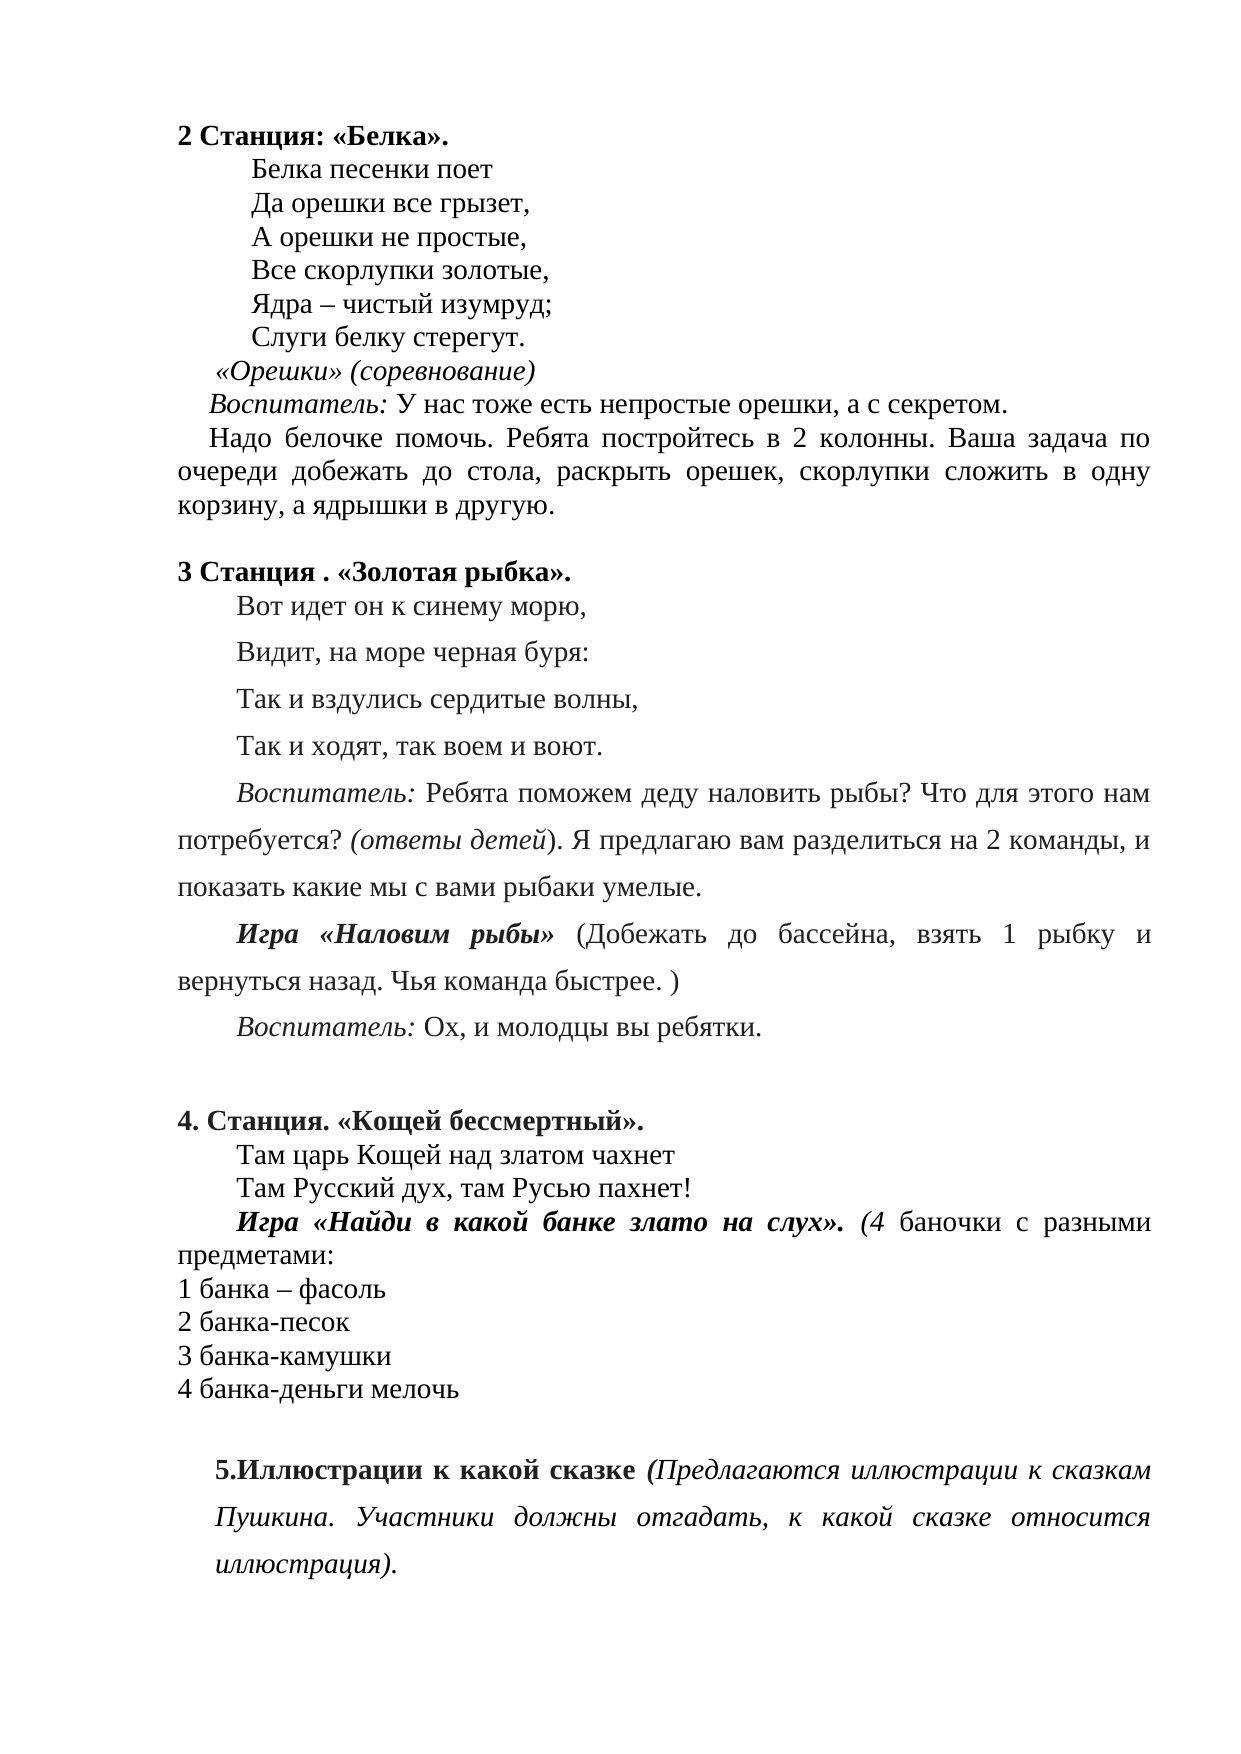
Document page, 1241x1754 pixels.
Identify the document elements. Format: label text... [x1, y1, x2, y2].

text Игра «Наловим рыбы» (Добежать до бассейна, взять 1 рыбку и вернуться назад. Чья команда быстрее. ) [177, 916, 1152, 996]
text Слуги белку стерегут. [177, 319, 1152, 353]
text А орешки не простые, [177, 219, 1152, 252]
text Вот идет он к синему морю, [177, 588, 1152, 621]
text 2 банка-песок [177, 1304, 1152, 1338]
text Белка песенки поет [177, 152, 1152, 185]
text Надо белочке помочь. Ребята постройтесь в 2 колонны. Ваша задача по очереди добежать до стола, раскрыть орешек, скорлупки сложить в одну корзину, а ядрышки в другую. [177, 420, 1152, 521]
text Там царь Кощей над златом чахнет [177, 1137, 1152, 1170]
text Воспитатель: Ребята поможем деду наловить рыбы? Что для этого нам потребуется? (ответы детей). Я предлагаю вам разделиться на 2 команды, и показать какие мы с вами рыбаки умелые. [177, 775, 1152, 902]
text Так и вздулись сердитые волны, [177, 681, 1152, 715]
text 2 Станция: «Белка». [177, 118, 1152, 152]
text Видит, на море черная буря: [177, 634, 1152, 668]
text Да орешки все грызет, [177, 185, 1152, 219]
text 3 банка-камушки [177, 1338, 1152, 1372]
text Там Русский дух, там Русью пахнет! [177, 1170, 1152, 1204]
text Воспитатель: У нас тоже есть непростые орешки, а с секретом. [177, 386, 1152, 420]
text 4. Станция. «Кощей бессмертный». [177, 1103, 1152, 1137]
text Так и ходят, так воем и воют. [177, 728, 1152, 762]
text Игра «Найди в какой банке злато на слух». (4 баночки с разными предметами: [177, 1204, 1152, 1271]
text 5.Иллюстрации к какой сказке (Предлагаются иллюстрации к сказкам Пушкина. Участники должны отгадать, к какой сказке относится иллюстрация). [215, 1452, 1152, 1579]
text 1 банка – фасоль [177, 1271, 1152, 1304]
text 3 Станция . «Золотая рыбка». [177, 554, 1152, 588]
text Все скорлупки золотые, [177, 252, 1152, 286]
text Воспитатель: Ох, и молодцы вы ребятки. [177, 1009, 1152, 1043]
text «Орешки» (соревнование) [215, 353, 1152, 386]
text Ядра – чистый изумруд; [177, 286, 1152, 319]
text 4 банка-деньги мелочь [177, 1372, 1152, 1405]
